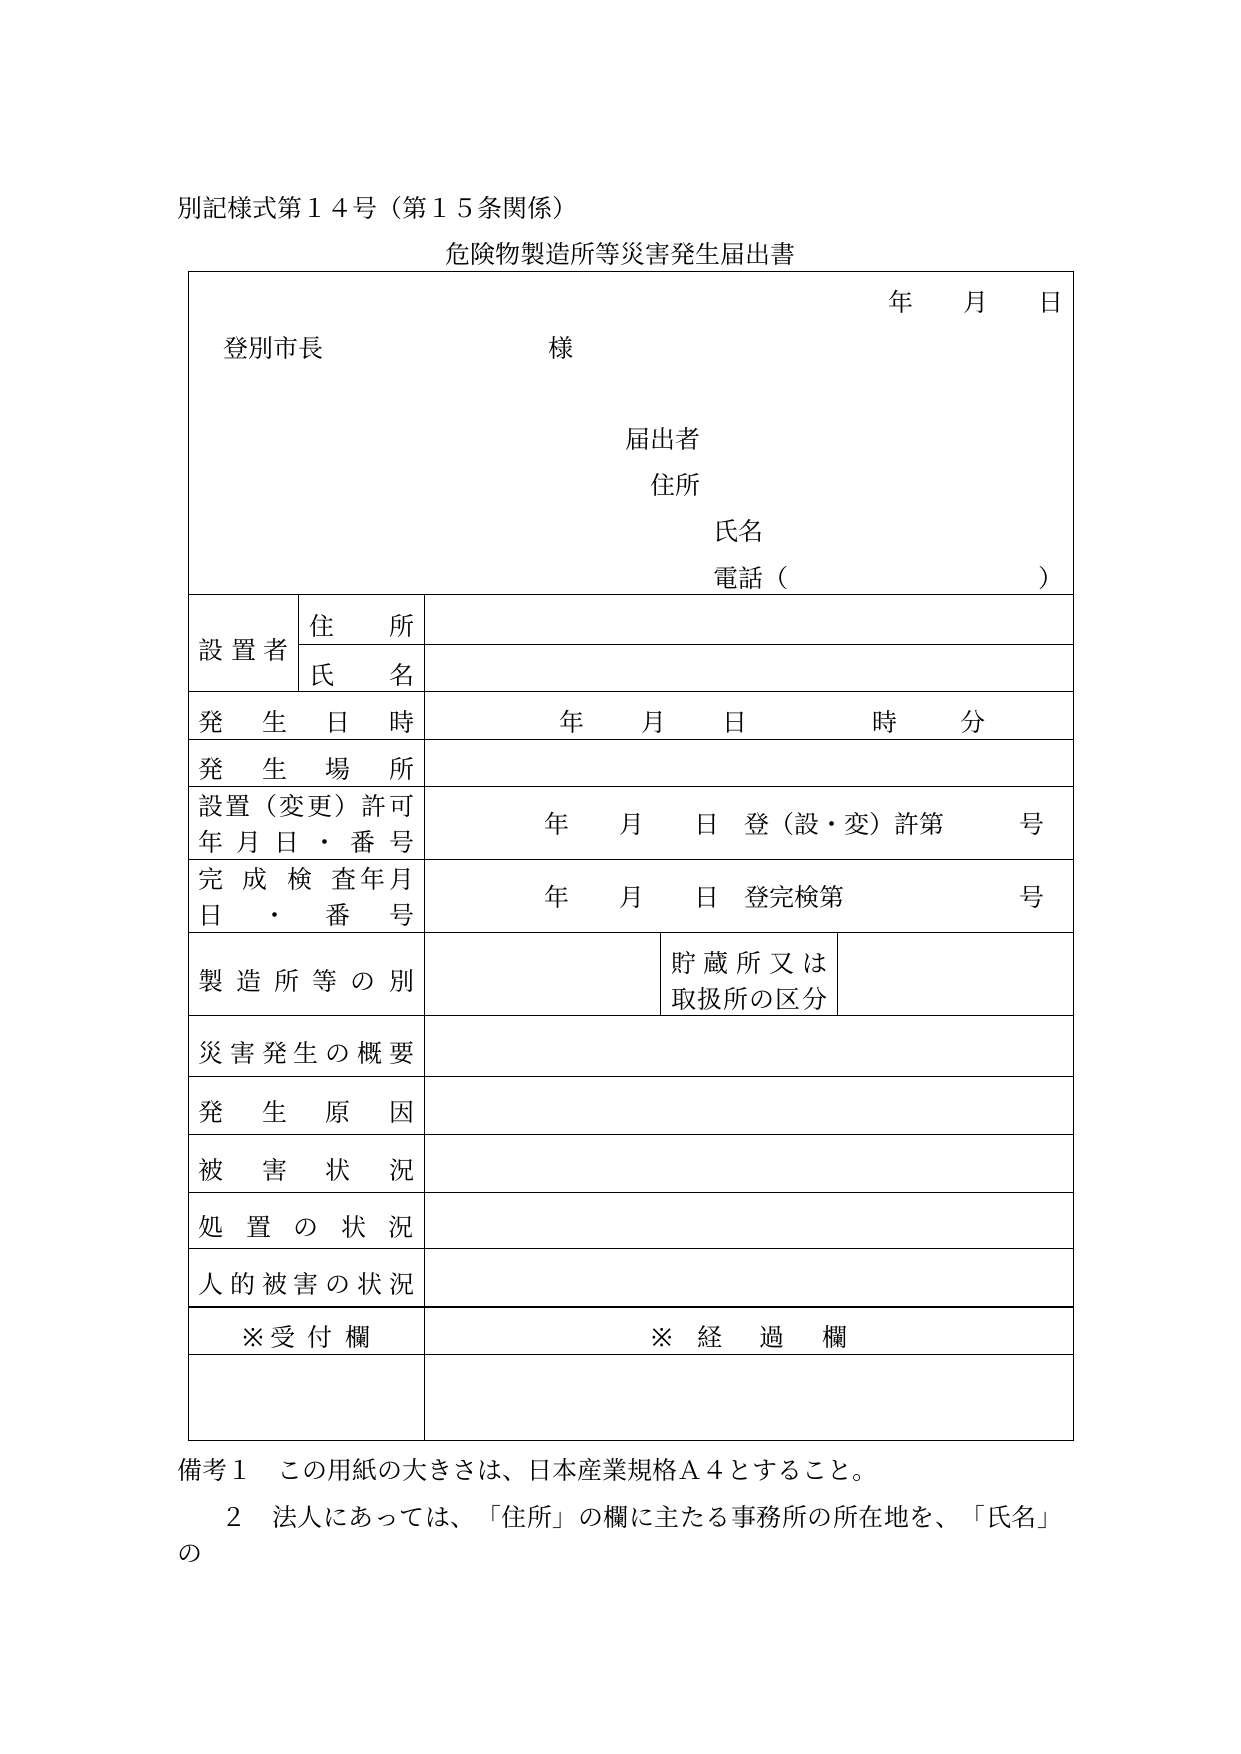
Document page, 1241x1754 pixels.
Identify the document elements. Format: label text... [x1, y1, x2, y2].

table_cell 貯蔵所又は取扱所の区分 [661, 933, 837, 1015]
table_cell [425, 1135, 1073, 1192]
table_cell [425, 933, 660, 1015]
table_cell [425, 645, 1073, 691]
table_cell 設置（変更）許可年月日・番号 [189, 787, 424, 859]
table_cell 発生日時 [189, 692, 424, 739]
table_cell [425, 595, 1073, 644]
table_cell [425, 1249, 1073, 1306]
table_cell 年 月 日 登（設・変）許第 号 [425, 787, 1073, 859]
table_cell ※ 経過欄 [425, 1308, 1073, 1354]
table_cell 人的被害の状況 [189, 1249, 424, 1306]
text 危険物製造所等災害発生届出書 [177, 235, 1063, 271]
text 別記様式第１４号（第１５条関係） [177, 188, 1063, 224]
table_cell 発生原因 [189, 1077, 424, 1133]
table_cell [425, 740, 1073, 786]
table_cell 発生場所 [189, 740, 424, 786]
table_cell [189, 1355, 424, 1439]
table_cell 年 月 日 登完検第 号 [425, 860, 1073, 932]
table_cell [425, 1077, 1073, 1133]
text ２ 法人にあっては、「住所」の欄に主たる事務所の所在地を、「氏名」の [177, 1497, 1063, 1569]
table_cell 被害状況 [189, 1135, 424, 1192]
table_cell 製造所等の別 [189, 933, 424, 1015]
table_cell 年 月 日 時 分 [425, 692, 1073, 739]
table_cell 設置者 [189, 595, 298, 691]
table_cell 氏名 [299, 645, 424, 691]
text 備考１ この用紙の大きさは、日本産業規格Ａ４とすること。 [177, 1451, 1063, 1487]
table_cell [425, 1016, 1073, 1076]
table_cell [425, 1193, 1073, 1248]
table_cell 住所 [299, 595, 424, 644]
table_cell [425, 1355, 1073, 1439]
table_cell [838, 933, 1073, 1015]
table_cell ※ 受付欄 [189, 1308, 424, 1354]
table_cell 処置の状況 [189, 1193, 424, 1248]
table_header 年 月 日 登別市長 様 届出者 住所 氏名 電話（ ） [189, 272, 1073, 594]
table_cell 完成検査年月日・番号 [189, 860, 424, 932]
table_cell 災害発生の概要 [189, 1016, 424, 1076]
